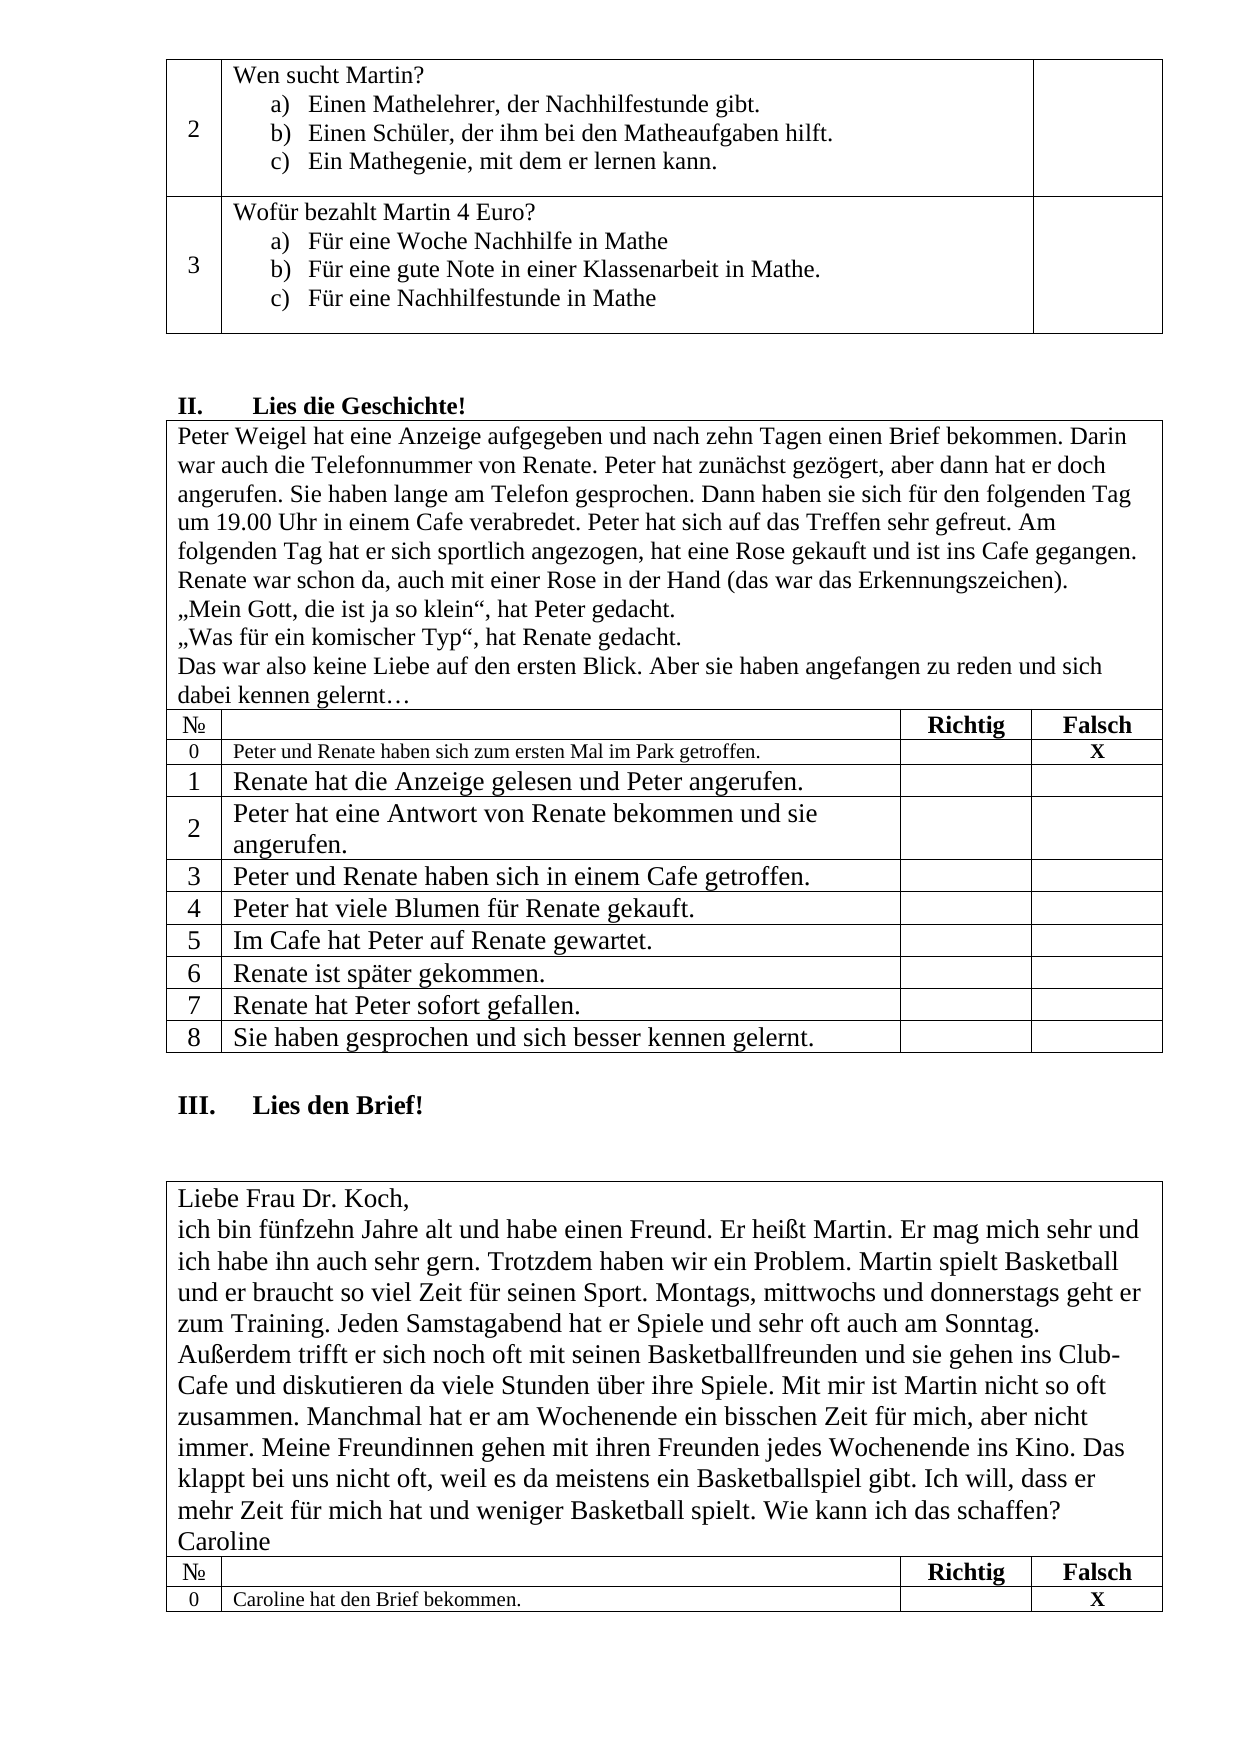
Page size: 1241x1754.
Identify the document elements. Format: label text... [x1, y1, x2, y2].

table_cell Peter hat eine Antwort von Renate bekommen und sie angerufen. [222, 797, 900, 859]
table_cell [901, 860, 1031, 891]
table_cell [1032, 957, 1162, 988]
table_cell Caroline hat den Brief bekommen. [222, 1587, 900, 1611]
table_cell Falsch [1032, 1557, 1162, 1586]
table_cell 5 [167, 925, 221, 956]
table_cell [901, 925, 1031, 956]
table_cell Renate hat die Anzeige gelesen und Peter angerufen. [222, 765, 900, 796]
table_cell 7 [167, 989, 221, 1020]
table_cell [1032, 989, 1162, 1020]
table_header Peter Weigel hat eine Anzeige aufgegeben und nach zehn Tagen einen Brief bekommen. Darin war auch die Telefonnummer von Renate. Peter hat zunächst gezögert, aber dann hat er doch angerufen. Sie haben lange am Telefon gesprochen. Dann haben sie sich für den folgenden Tag um 19.00 Uhr in einem Cafe verabredet. Peter hat sich auf das Treffen sehr gefreut. Am folgenden Tag hat er sich sportlich angezogen, hat eine Rose gekauft und ist ins Cafe gegangen. Renate war schon da, auch mit einer Rose in der Hand (das war das Erkennungszeichen). „Mein Gott, die ist ja so klein“, hat Peter gedacht. „Was für ein komischer Typ“, hat Renate gedacht. Das war also keine Liebe auf den ersten Blick. Aber sie haben angefangen zu reden und sich dabei kennen gelernt… [167, 421, 1162, 709]
table_cell № [167, 1557, 221, 1586]
table_cell [901, 1021, 1031, 1052]
table_cell 4 [167, 892, 221, 923]
table_cell Renate ist später gekommen. [222, 957, 900, 988]
table_cell 0 [167, 740, 221, 763]
table_cell Sie haben gesprochen und sich besser kennen gelernt. [222, 1021, 900, 1052]
table_cell X [1032, 740, 1162, 763]
table_cell [1032, 892, 1162, 923]
table_cell 1 [167, 765, 221, 796]
table_cell [1032, 765, 1162, 796]
table_cell Im Cafe hat Peter auf Renate gewartet. [222, 925, 900, 956]
table_cell [1032, 797, 1162, 859]
table_cell X [1032, 1587, 1162, 1611]
list Lies die Geschichte! [177, 391, 1152, 420]
table_cell [901, 989, 1031, 1020]
table_cell 2 [167, 797, 221, 859]
table_cell Peter und Renate haben sich in einem Cafe getroffen. [222, 860, 900, 891]
table_cell Renate hat Peter sofort gefallen. [222, 989, 900, 1020]
table_cell 3 [167, 197, 221, 333]
table_cell [1034, 60, 1162, 196]
table_cell [901, 892, 1031, 923]
table_cell [1032, 1021, 1162, 1052]
table_cell 8 [167, 1021, 221, 1052]
table_header Liebe Frau Dr. Koch, ich bin fünfzehn Jahre alt und habe einen Freund. Er heißt Martin. Er mag mich sehr und ich habe ihn auch sehr gern. Trotzdem haben wir ein Problem. Martin spielt Basketball und er braucht so viel Zeit für seinen Sport. Montags, mittwochs und donnerstags geht er zum Training. Jeden Samstagabend hat er Spiele und sehr oft auch am Sonntag. Außerdem trifft er sich noch oft mit seinen Basketballfreunden und sie gehen ins Club-Cafe und diskutieren da viele Stunden über ihre Spiele. Mit mir ist Martin nicht so oft zusammen. Manchmal hat er am Wochenende ein bisschen Zeit für mich, aber nicht immer. Meine Freundinnen gehen mit ihren Freunden jedes Wochenende ins Kino. Das klappt bei uns nicht oft, weil es da meistens ein Basketballspiel gibt. Ich will, dass er mehr Zeit für mich hat und weniger Basketball spielt. Wie kann ich das schaffen? Caroline [167, 1182, 1162, 1556]
table_cell [222, 710, 900, 738]
table_cell [1034, 197, 1162, 333]
table_cell Wofür bezahlt Martin 4 Euro? Für eine Woche Nachhilfe in Mathe Für eine gute Note in einer Klassenarbeit in Mathe. Für eine Nachhilfestunde in Mathe [222, 197, 1033, 333]
table_cell [1032, 860, 1162, 891]
table_cell 3 [167, 860, 221, 891]
table_cell 0 [167, 1587, 221, 1611]
table_cell Falsch [1032, 710, 1162, 738]
table_cell 6 [167, 957, 221, 988]
table_cell 2 [167, 60, 221, 196]
table_cell [901, 957, 1031, 988]
table_cell [901, 765, 1031, 796]
table_cell [901, 740, 1031, 763]
table_cell Richtig [901, 710, 1031, 738]
table_cell Peter und Renate haben sich zum ersten Mal im Park getroffen. [222, 740, 900, 763]
list Lies den Brief! [177, 1089, 1152, 1120]
table_cell [901, 797, 1031, 859]
table_cell Wen sucht Martin? Einen Mathelehrer, der Nachhilfestunde gibt. Einen Schüler, der ihm bei den Matheaufgaben hilft. Ein Mathegenie, mit dem er lernen kann. [222, 60, 1033, 196]
table_cell № [167, 710, 221, 738]
table_cell [222, 1557, 900, 1586]
table_cell Richtig [901, 1557, 1031, 1586]
table_cell Peter hat viele Blumen für Renate gekauft. [222, 892, 900, 923]
table_cell [1032, 925, 1162, 956]
table_cell [901, 1587, 1031, 1611]
